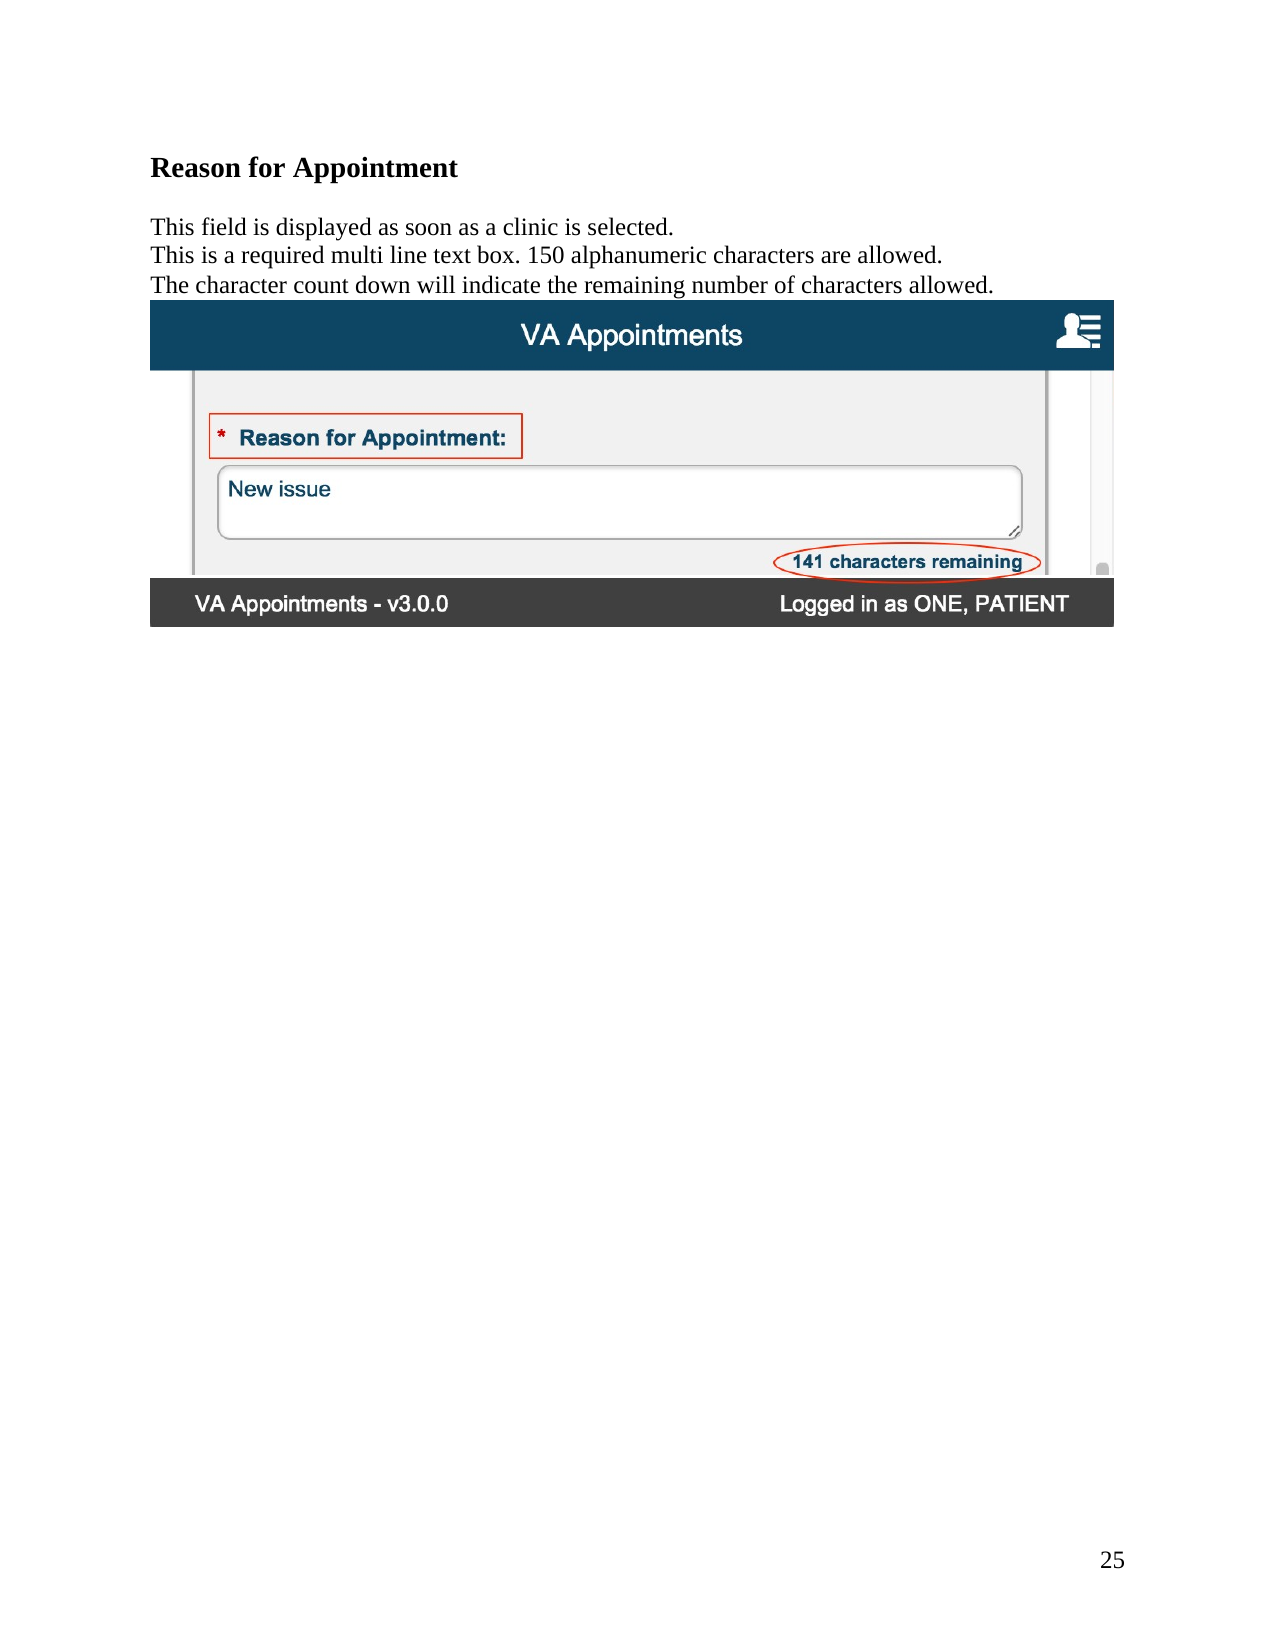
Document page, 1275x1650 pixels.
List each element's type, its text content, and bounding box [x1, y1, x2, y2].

text This is a required multi line text box. 150 alphanumeric characters are allowed. [150, 241, 1137, 269]
picture [150, 300, 1114, 627]
text The character count down will indicate the remaining number of characters allowed. [150, 270, 1137, 298]
text This field is displayed as soon as a clinic is selected. [150, 212, 1137, 241]
subtitle Reason for Appointment [150, 150, 1137, 183]
